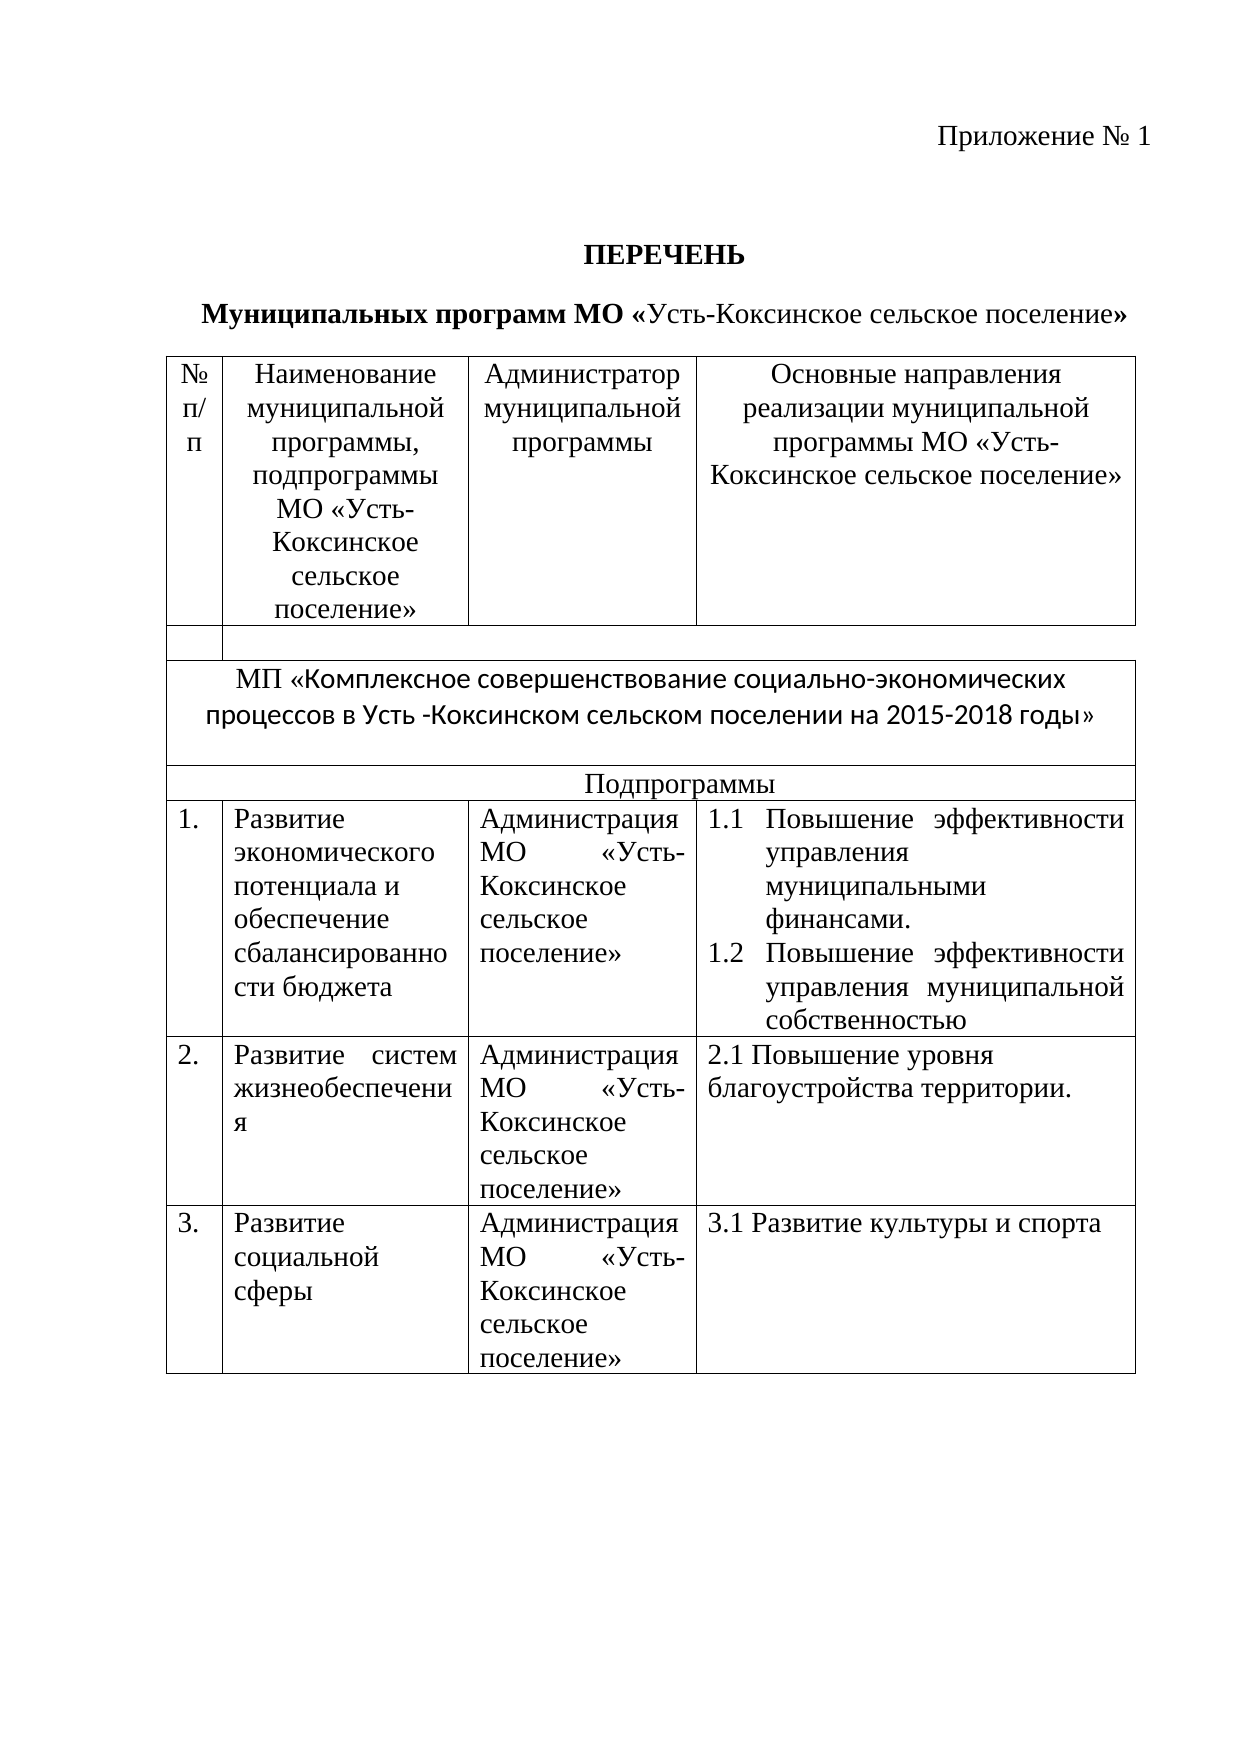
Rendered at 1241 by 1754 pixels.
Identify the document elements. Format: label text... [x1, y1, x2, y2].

table_cell Подпрограммы [167, 766, 1135, 800]
text Муниципальных программ МО «Усть-Коксинское сельское поселение» [177, 296, 1152, 330]
table_header Администратор муниципальной программы [469, 357, 696, 625]
table_cell Повышение эффективности управления муниципальными финансами. Повышение эффективности управления муниципальной собственностью [697, 801, 1135, 1036]
table_header № п/п [167, 357, 222, 625]
table_cell Развитие социальной сферы [223, 1206, 468, 1373]
text ПЕРЕЧЕНЬ [177, 237, 1152, 270]
table_cell 1. [167, 801, 222, 1036]
table_cell Администрация МО «Усть-Коксинское сельское поселение» [469, 1206, 696, 1373]
table_cell Развитие экономического потенциала и обеспечение сбалансированности бюджета [223, 801, 468, 1036]
table_cell [167, 626, 222, 659]
table_cell Развитие систем жизнеобеспечения [223, 1037, 468, 1204]
table_cell МП «Комплексное совершенствование социально-экономических процессов в Усть -Коксинском сельском поселении на 2015-2018 годы» [167, 661, 1135, 765]
table_header Основные направления реализации муниципальной программы МО «Усть-Коксинское сельское поселение» [697, 357, 1135, 625]
text Приложение № 1 [177, 118, 1152, 152]
table_cell 3. [167, 1206, 222, 1373]
table_cell 2. [167, 1037, 222, 1204]
table_cell 2.1 Повышение уровня благоустройства территории. [697, 1037, 1135, 1204]
table_cell Администрация МО «Усть-Коксинское сельское поселение» [469, 1037, 696, 1204]
table_header Наименование муниципальной программы, подпрограммы МО «Усть-Коксинское сельское поселение» [223, 357, 468, 625]
table_cell 3.1 Развитие культуры и спорта [697, 1206, 1135, 1373]
table_cell Администрация МО «Усть-Коксинское сельское поселение» [469, 801, 696, 1036]
